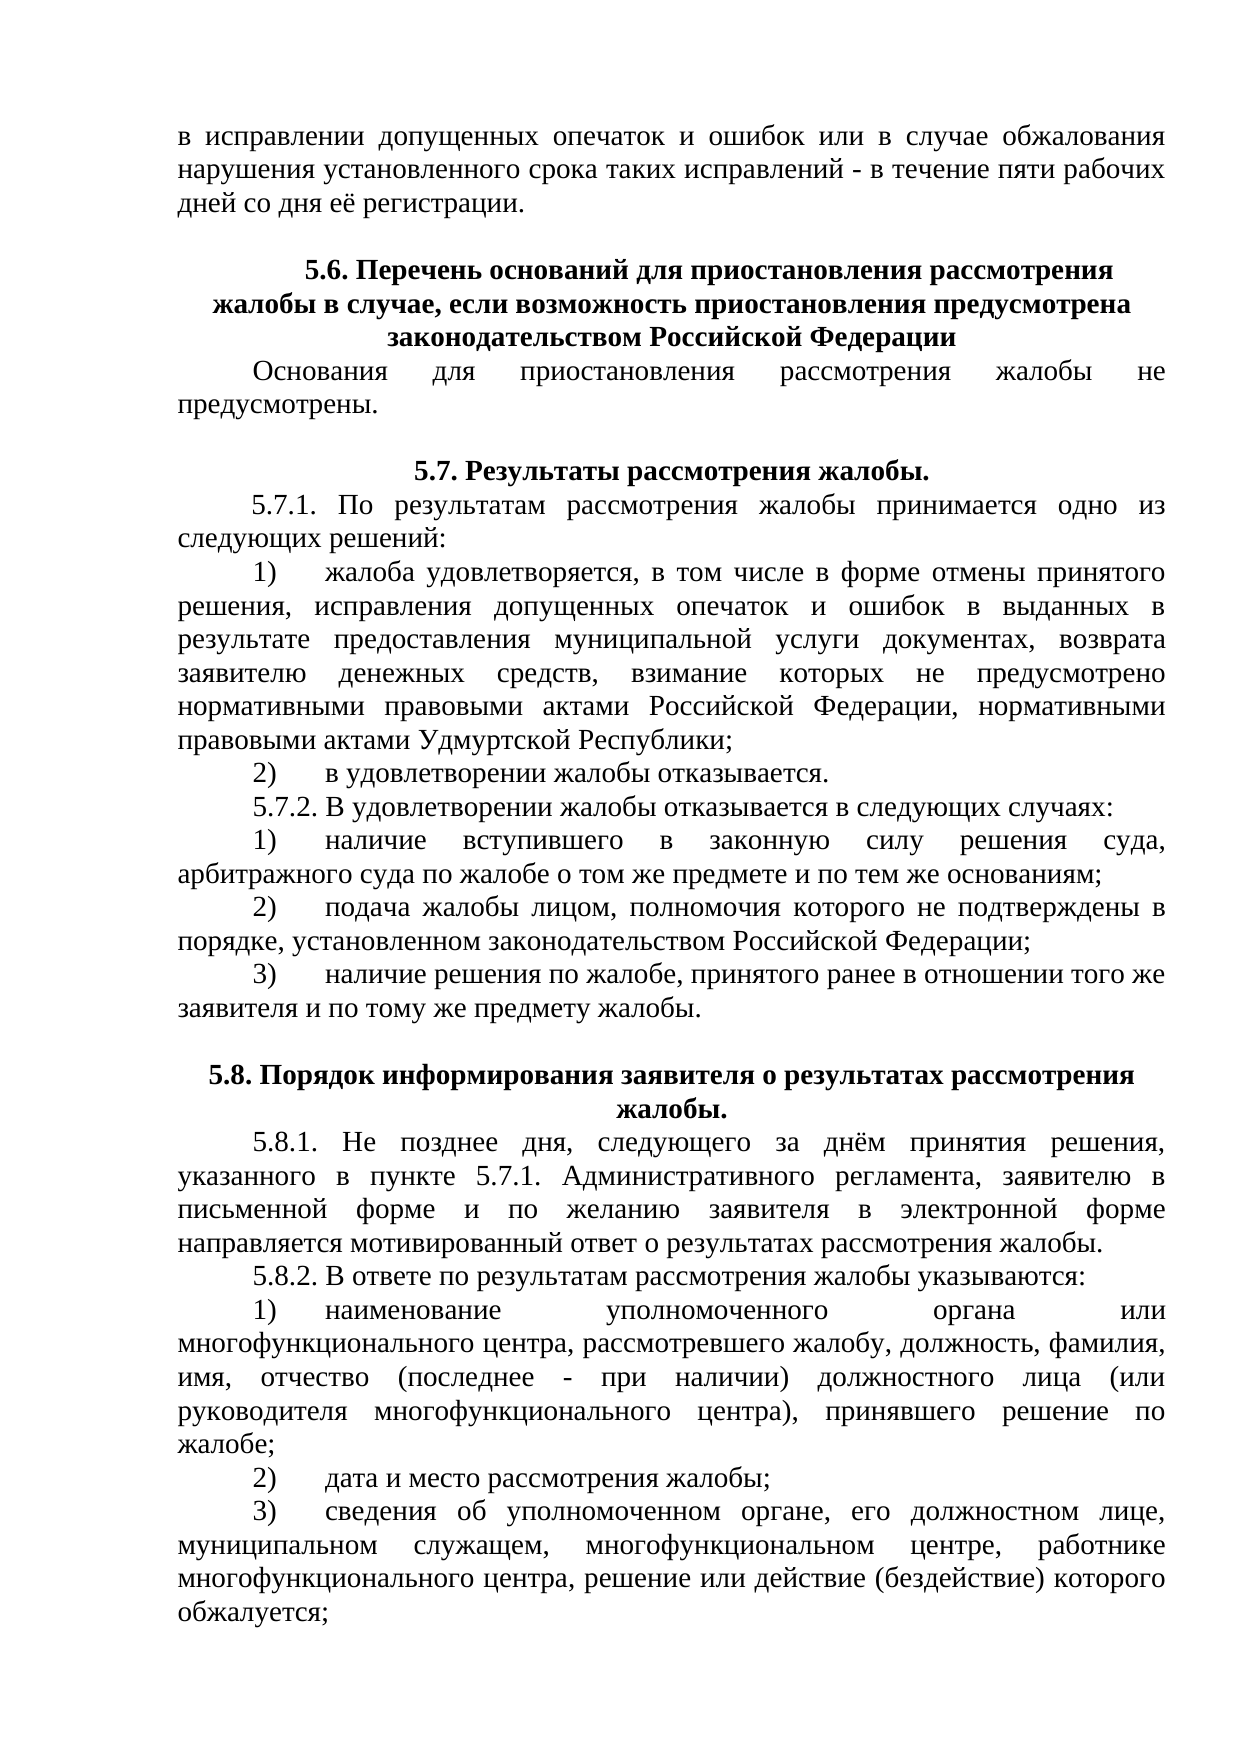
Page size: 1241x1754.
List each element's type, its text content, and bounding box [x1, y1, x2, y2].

text 5.8.1. Не позднее дня, следующего за днём принятия решения, указанного в пункте 5.7.1. Административного регламента, заявителю в письменной форме и по желанию заявителя в электронной форме направляется мотивированный ответ о результатах рассмотрения жалобы. [177, 1124, 1166, 1258]
text 1) наименование уполномоченного органа или многофункционального центра, рассмотревшего жалобу, должность, фамилия, имя, отчество (последнее - при наличии) должностного лица (или руководителя многофункционального центра), принявшего решение по жалобе; [177, 1292, 1166, 1460]
text Основания для приостановления рассмотрения жалобы не предусмотрены. [177, 353, 1166, 420]
text 5.7.1. По результатам рассмотрения жалобы принимается одно из следующих решений: [177, 487, 1166, 554]
text 3) сведения об уполномоченном органе, его должностном лице, муниципальном служащем, многофункциональном центре, работнике многофункционального центра, решение или действие (бездействие) которого обжалуется; [177, 1493, 1166, 1627]
text 5.8.2. В ответе по результатам рассмотрения жалобы указываются: [177, 1258, 1166, 1292]
text 5.7. Результаты рассмотрения жалобы. [177, 453, 1166, 487]
text 5.6. Перечень оснований для приостановления рассмотрения жалобы в случае, если возможность приостановления предусмотрена законодательством Российской Федерации [177, 252, 1166, 353]
text 2) дата и место рассмотрения жалобы; [177, 1460, 1166, 1493]
text 5.7.2. В удовлетворении жалобы отказывается в следующих случаях: [177, 789, 1166, 822]
text 2) подача жалобы лицом, полномочия которого не подтверждены в порядке, установленном законодательством Российской Федерации; [177, 889, 1166, 957]
text 5.8. Порядок информирования заявителя о результатах рассмотрения жалобы. [177, 1057, 1166, 1124]
text 2) в удовлетворении жалобы отказывается. [177, 755, 1166, 789]
text 1) наличие вступившего в законную силу решения суда, арбитражного суда по жалобе о том же предмете и по тем же основаниям; [177, 822, 1166, 889]
text 1) жалоба удовлетворяется, в том числе в форме отмены принятого решения, исправления допущенных опечаток и ошибок в выданных в результате предоставления муниципальной услуги документах, возврата заявителю денежных средств, взимание которых не предусмотрено нормативными правовыми актами Российской Федерации, нормативными правовыми актами Удмуртской Республики; [177, 554, 1166, 755]
text 3) наличие решения по жалобе, принятого ранее в отношении того же заявителя и по тому же предмету жалобы. [177, 957, 1166, 1024]
